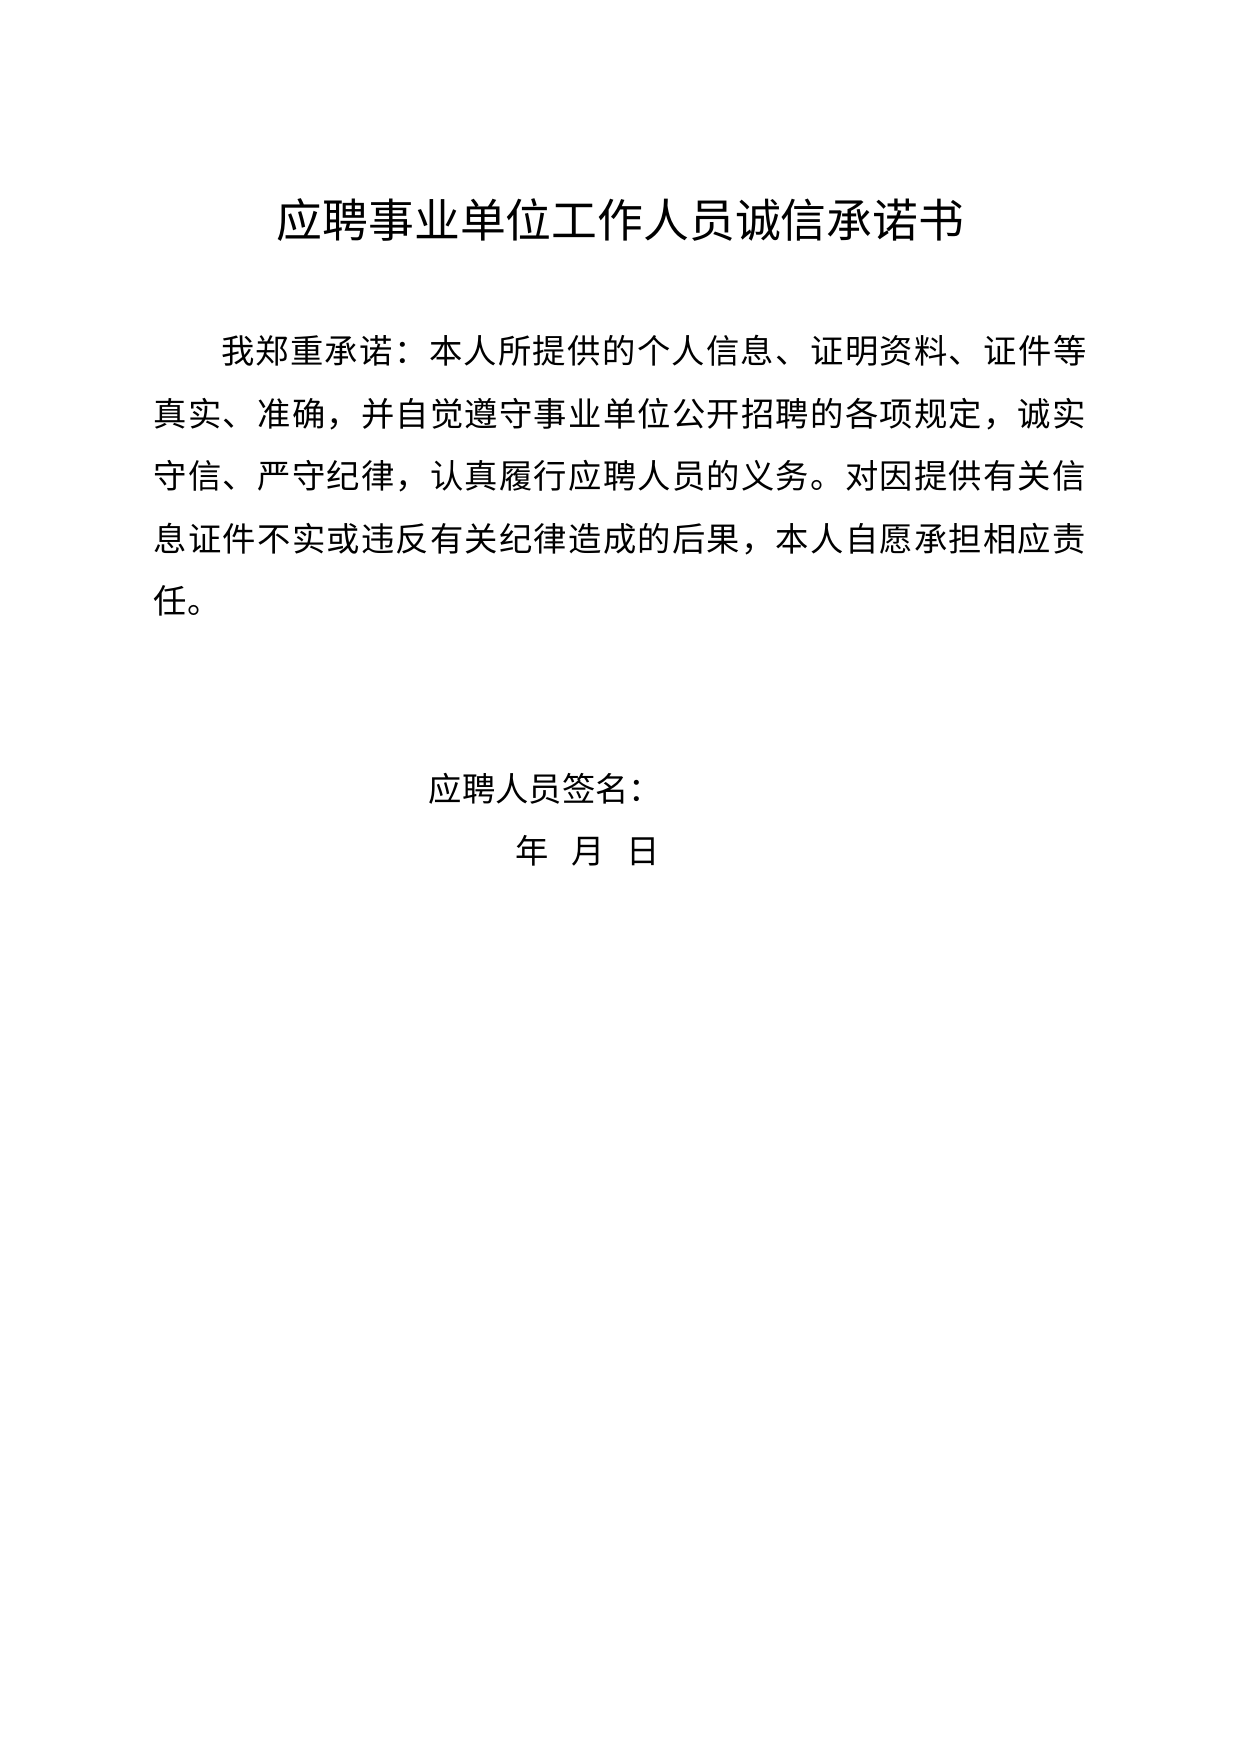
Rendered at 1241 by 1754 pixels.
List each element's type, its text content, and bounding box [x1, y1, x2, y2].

text 年 月 日 [153, 813, 1087, 876]
text 应聘人员签名： [153, 751, 1087, 813]
text 应聘事业单位工作人员诚信承诺书 [153, 185, 1087, 251]
text 我郑重承诺：本人所提供的个人信息、证明资料、证件等真实、准确，并自觉遵守事业单位公开招聘的各项规定，诚实守信、严守纪律，认真履行应聘人员的义务。对因提供有关信息证件不实或违反有关纪律造成的后果，本人自愿承担相应责任。 [153, 313, 1087, 626]
